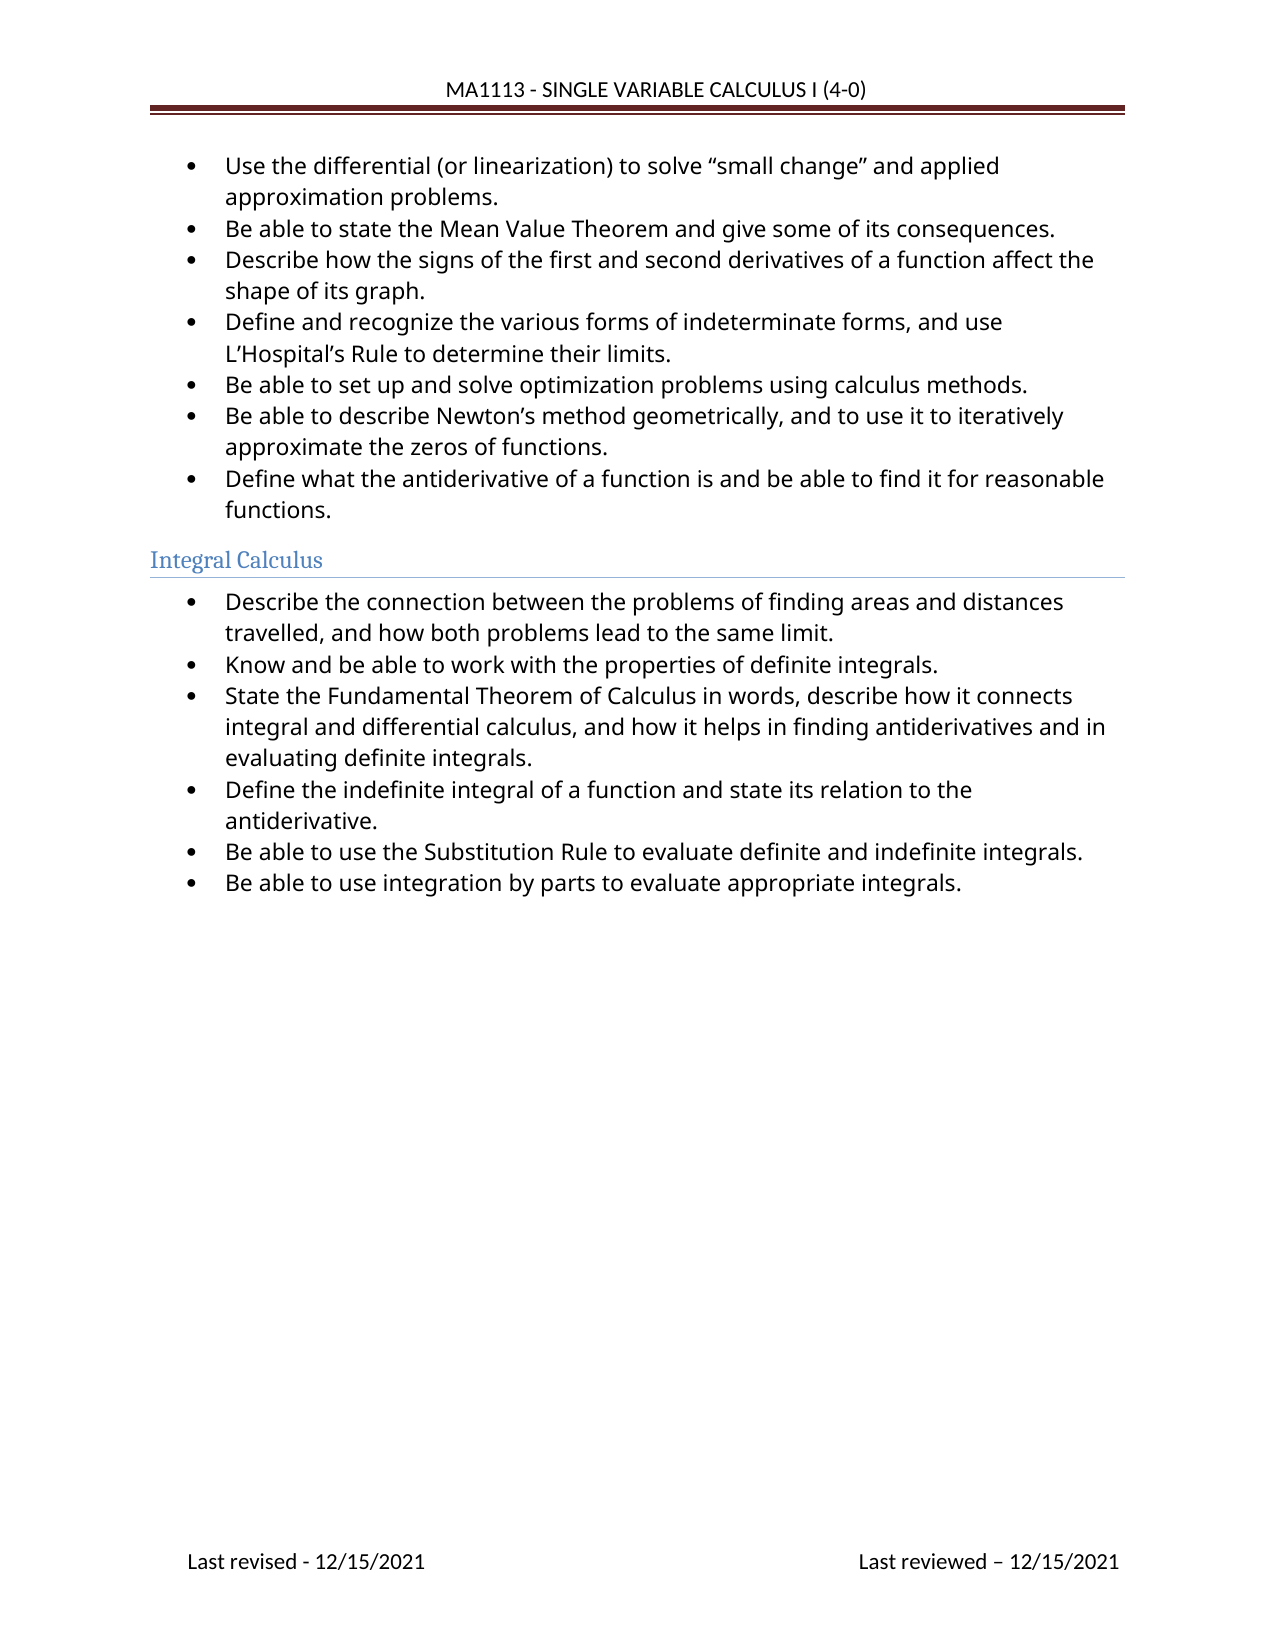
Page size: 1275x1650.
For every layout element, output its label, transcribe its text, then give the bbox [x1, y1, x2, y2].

list Use the differential (or linearization) to solve “small change” and applied approximation problems. [187, 150, 1125, 212]
list Describe how the signs of the first and second derivatives of a function affect the shape of its graph. [187, 244, 1125, 306]
list Be able to use the Substitution Rule to evaluate definite and indefinite integrals. [187, 836, 1125, 867]
list State the Fundamental Theorem of Calculus in words, describe how it connects integral and differential calculus, and how it helps in finding antiderivatives and in evaluating definite integrals. [187, 680, 1125, 773]
list Define and recognize the various forms of indeterminate forms, and use L’Hospital’s Rule to determine their limits. [187, 306, 1125, 369]
list Be able to set up and solve optimization problems using calculus methods. [187, 369, 1125, 400]
list Be able to describe Newton’s method geometrically, and to use it to iteratively approximate the zeros of functions. [187, 400, 1125, 462]
list Define what the antiderivative of a function is and be able to find it for reasonable functions. [187, 462, 1125, 525]
list Be able to use integration by parts to evaluate appropriate integrals. [187, 867, 1125, 898]
list Define the indefinite integral of a function and state its relation to the antiderivative. [187, 773, 1125, 836]
subtitle Integral Calculus [150, 546, 1125, 577]
list Describe the connection between the problems of finding areas and distances travelled, and how both problems lead to the same limit. [187, 586, 1125, 648]
list Be able to state the Mean Value Theorem and give some of its consequences. [187, 212, 1125, 244]
list Know and be able to work with the properties of definite integrals. [187, 648, 1125, 680]
